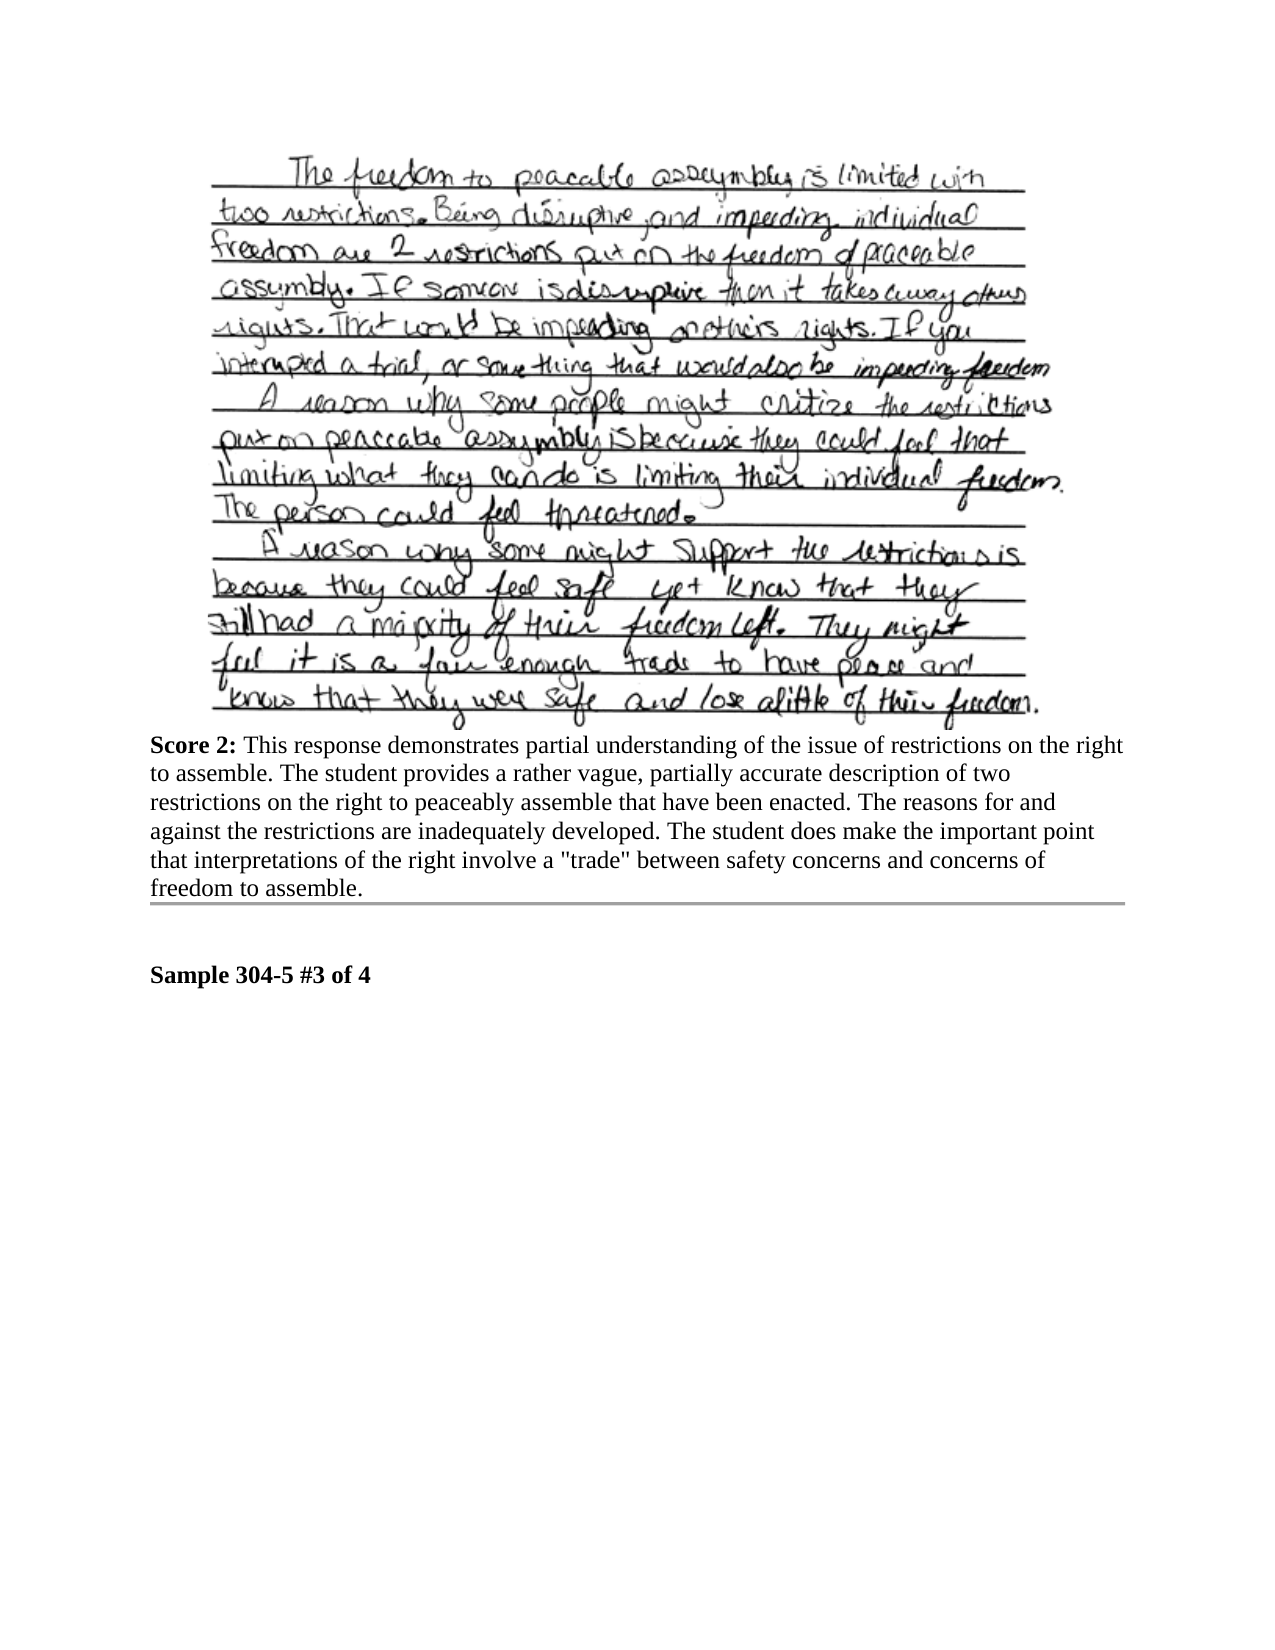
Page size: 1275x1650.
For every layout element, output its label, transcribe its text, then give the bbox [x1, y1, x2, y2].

picture [207, 150, 1068, 730]
text Sample 304-5 #3 of 4 [150, 960, 1125, 989]
text Score 2: This response demonstrates partial understanding of the issue of restrictions on the right to assemble. The student provides a rather vague, partially accurate description of two restrictions on the right to peaceably assemble that have been enacted. The reasons for and against the restrictions are inadequately developed. The student does make the important point that interpretations of the right involve a "trade" between safety concerns and concerns of freedom to assemble. [150, 730, 1125, 902]
